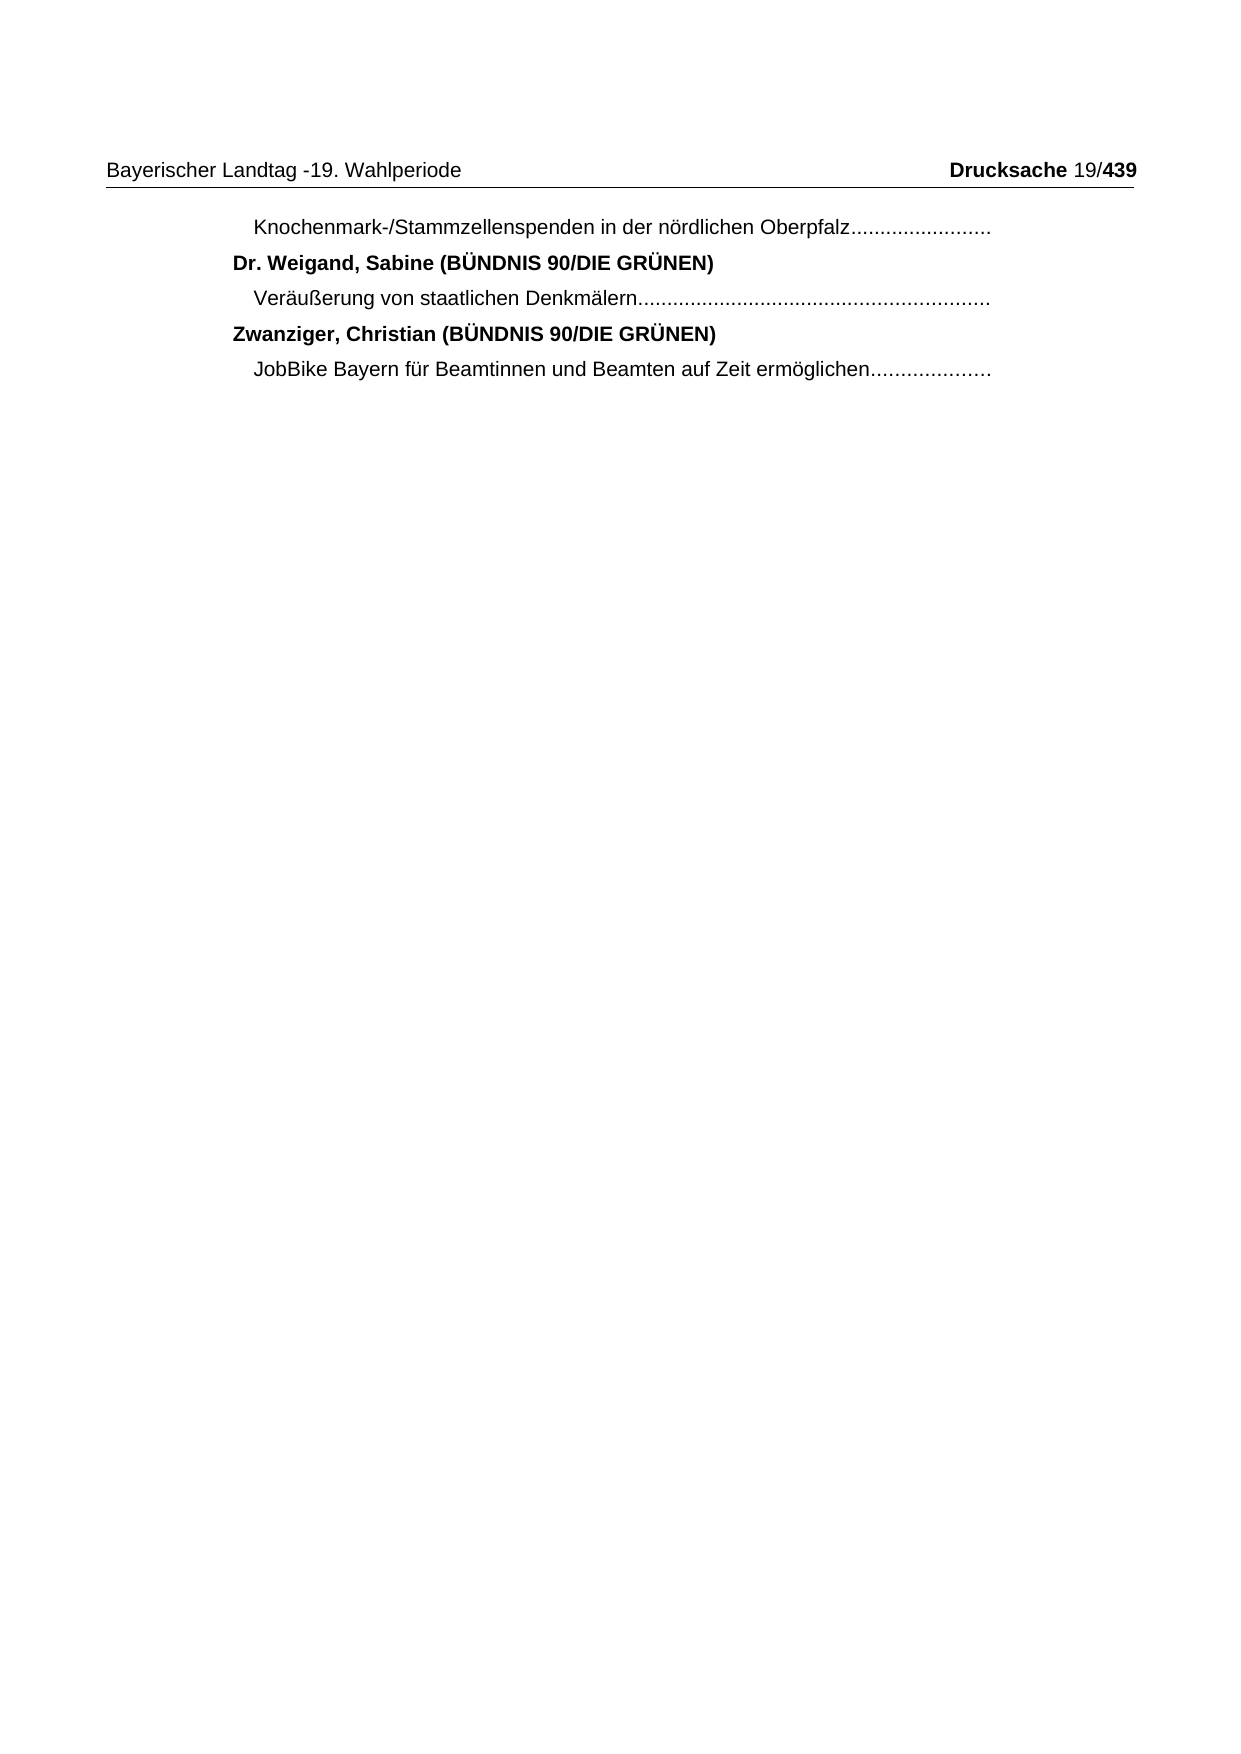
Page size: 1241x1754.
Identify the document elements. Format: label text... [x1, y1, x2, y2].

table_cell JobBike Bayern für Beamtinnen und Beamten auf Zeit ermöglichen 20 [221, 354, 1003, 389]
table_cell Veräußerung von staatlichen Denkmälern 19 [221, 283, 1003, 318]
table_cell Dr. Weigand, Sabine (BÜNDNIS 90/DIE GRÜNEN) [221, 248, 1003, 283]
table_cell Zwanziger, Christian (BÜNDNIS 90/DIE GRÜNEN) [221, 319, 1003, 354]
table_cell Knochenmark-/Stammzellenspenden in der nördlichen Oberpfalz 51 [221, 212, 1003, 248]
